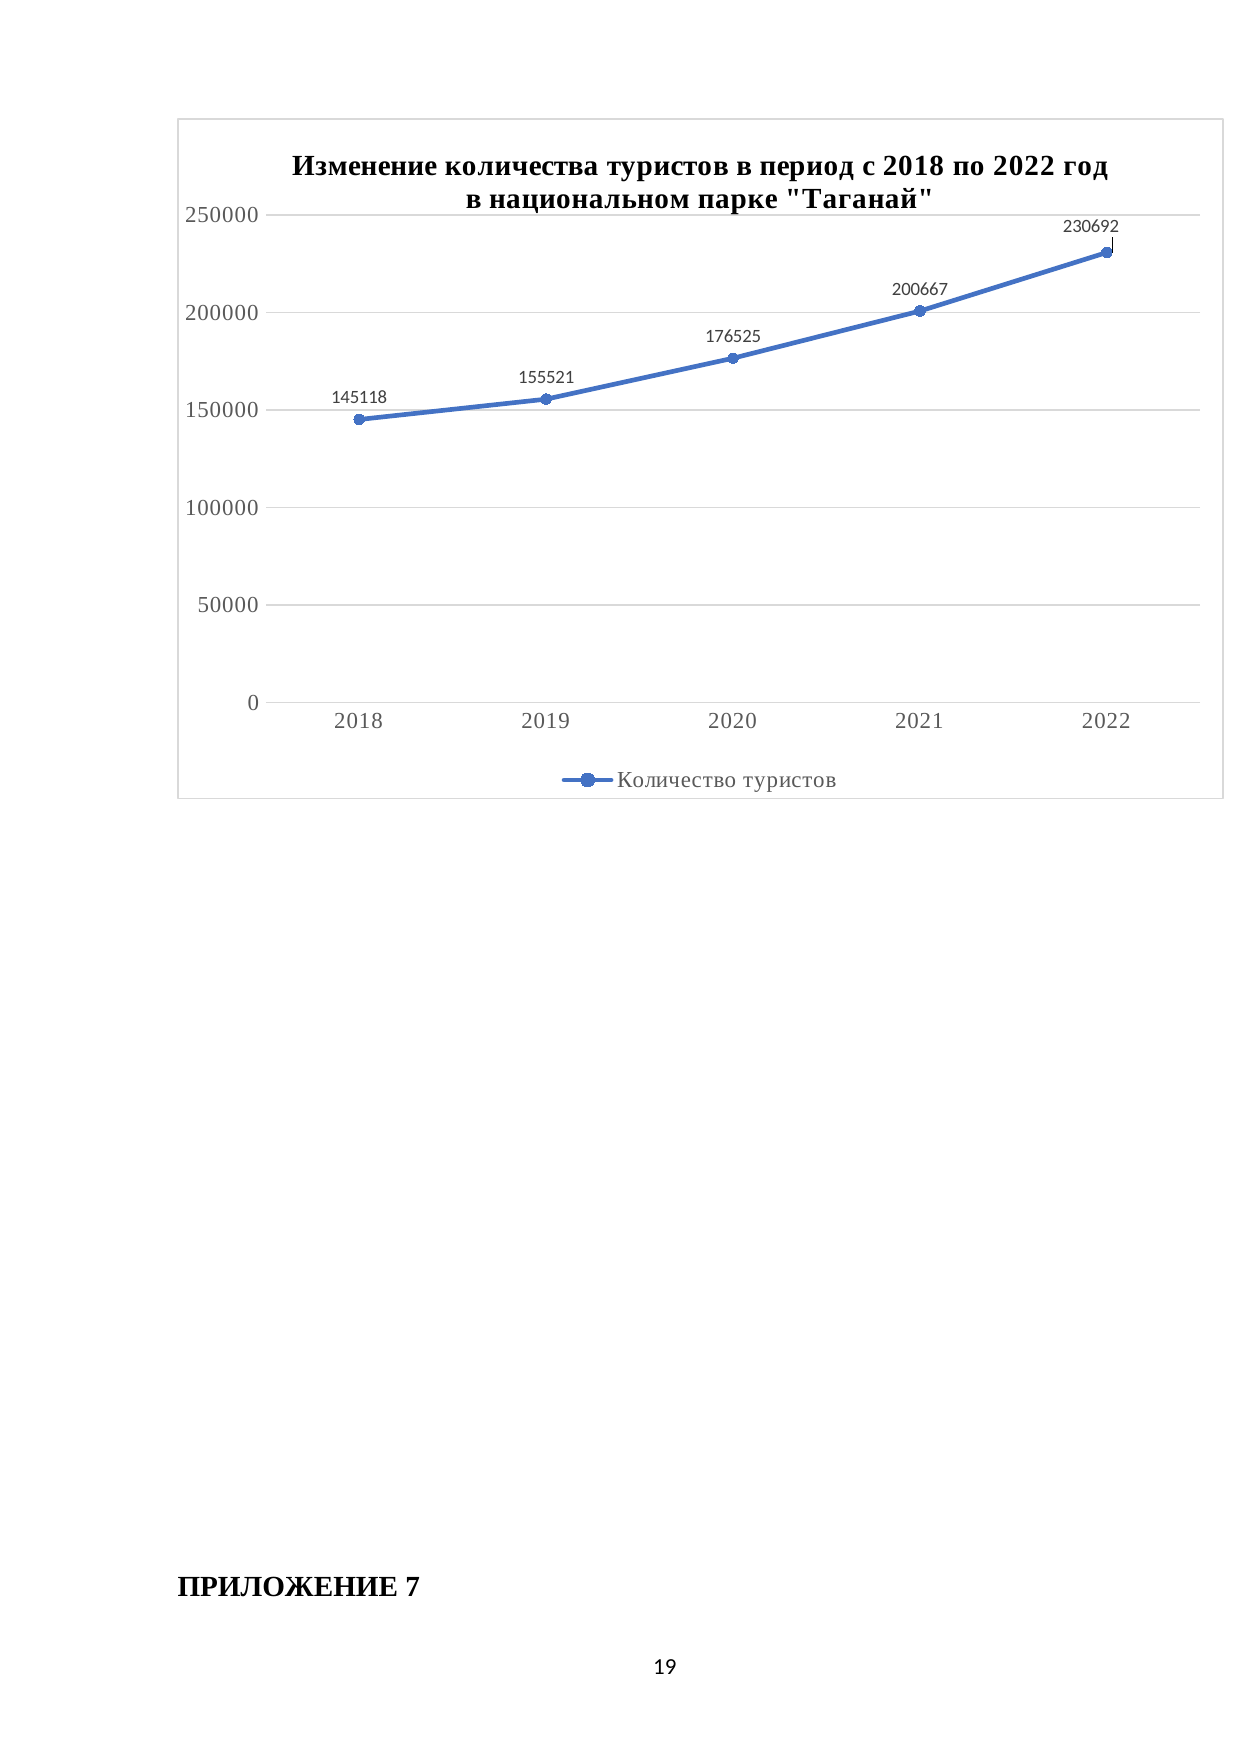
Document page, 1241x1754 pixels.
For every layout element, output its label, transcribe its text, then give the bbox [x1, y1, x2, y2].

text ПРИЛОЖЕНИЕ 7 [177, 1569, 1152, 1603]
